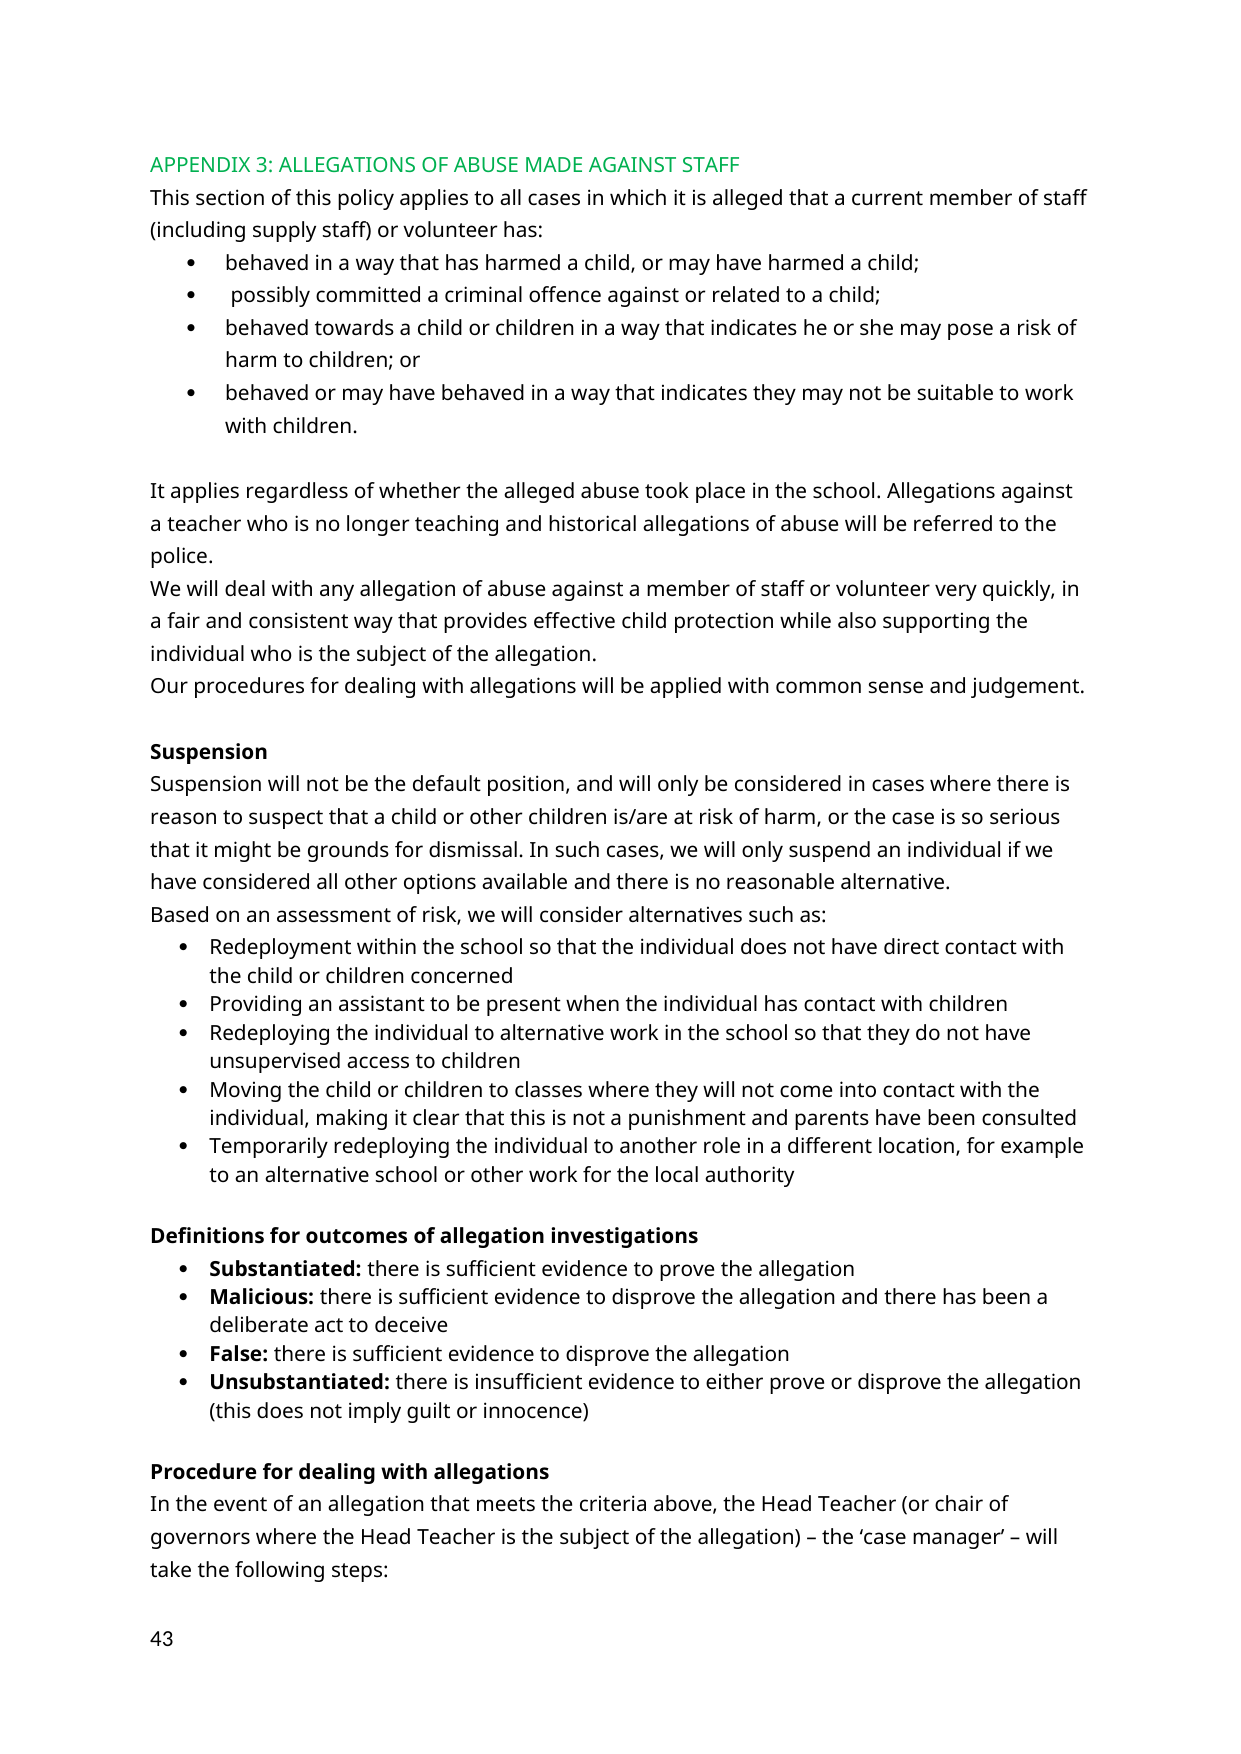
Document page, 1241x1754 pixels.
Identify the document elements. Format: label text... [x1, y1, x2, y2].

list Redeployment within the school so that the individual does not have direct contact with the child or children concerned [179, 932, 1090, 989]
text This section of this policy applies to all cases in which it is alleged that a current member of staff (including supply staff) or volunteer has: [150, 183, 1090, 244]
text We will deal with any allegation of abuse against a member of staff or volunteer very quickly, in a fair and consistent way that provides effective child protection while also supporting the individual who is the subject of the allegation. [150, 574, 1090, 667]
text Procedure for dealing with allegations [150, 1457, 1090, 1485]
text Based on an assessment of risk, we will consider alternatives such as: [150, 900, 1090, 928]
list Providing an assistant to be present when the individual has contact with children [179, 989, 1090, 1018]
text Definitions for outcomes of allegation investigations [150, 1221, 1090, 1249]
list Malicious: there is sufficient evidence to disprove the allegation and there has been a deliberate act to deceive [179, 1282, 1090, 1339]
text Suspension will not be the default position, and will only be considered in cases where there is reason to suspect that a child or other children is/are at risk of harm, or the case is so serious that it might be grounds for dismissal. In such cases, we will only suspend an individual if we have considered all other options available and there is no reasonable alternative. [150, 769, 1090, 896]
list behaved in a way that has harmed a child, or may have harmed a child; [187, 248, 1090, 276]
list Redeploying the individual to alternative work in the school so that they do not have unsupervised access to children [179, 1018, 1090, 1075]
list False: there is sufficient evidence to disprove the allegation [179, 1339, 1090, 1367]
list Temporarily redeploying the individual to another role in a different location, for example to an alternative school or other work for the local authority [179, 1132, 1090, 1188]
text In the event of an allegation that meets the criteria above, the Head Teacher (or chair of governors where the Head Teacher is the subject of the allegation) – the ‘case manager’ – will take the following steps: [150, 1489, 1090, 1583]
list behaved or may have behaved in a way that indicates they may not be suitable to work with children. [187, 378, 1090, 439]
text Suspension [150, 737, 1090, 765]
list behaved towards a child or children in a way that indicates he or she may pose a risk of harm to children; or [187, 313, 1090, 374]
subtitle APPENDIX 3: ALLEGATIONS OF ABUSE MADE AGAINST STAFF [150, 150, 1090, 178]
list Substantiated: there is sufficient evidence to prove the allegation [179, 1254, 1090, 1282]
list Moving the child or children to classes where they will not come into contact with the individual, making it clear that this is not a punishment and parents have been consulted [179, 1075, 1090, 1132]
text Our procedures for dealing with allegations will be applied with common sense and judgement. [150, 672, 1090, 700]
list possibly committed a criminal offence against or related to a child; [187, 280, 1090, 309]
list Unsubstantiated: there is insufficient evidence to either prove or disprove the allegation (this does not imply guilt or innocence) [179, 1367, 1090, 1424]
text It applies regardless of whether the alleged abuse took place in the school. Allegations against a teacher who is no longer teaching and historical allegations of abuse will be referred to the police. [150, 476, 1090, 570]
